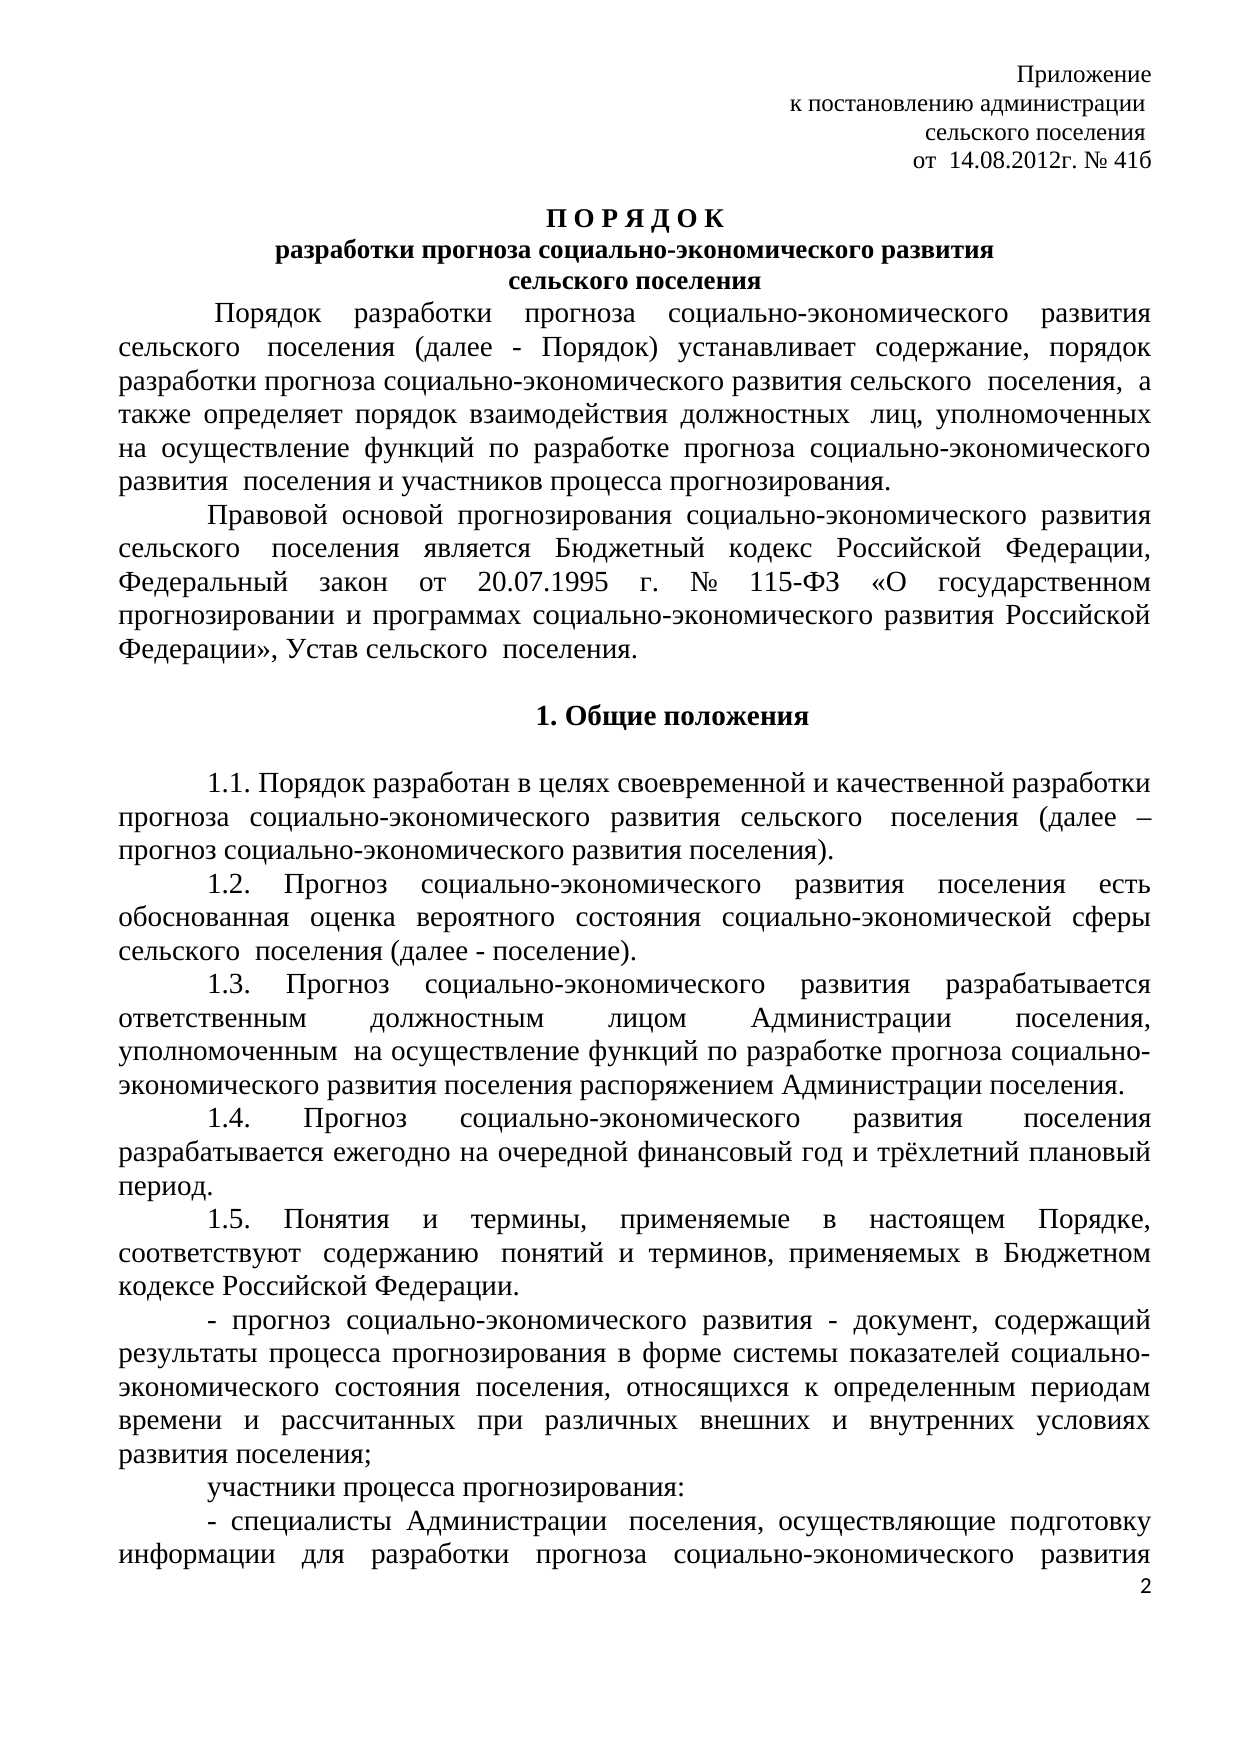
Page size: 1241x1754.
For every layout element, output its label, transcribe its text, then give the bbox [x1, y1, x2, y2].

text Приложение [118, 59, 1152, 88]
text 1.1. Порядок разработан в целях своевременной и качественной разработки прогноза социально-экономического развития сельского поселения (далее – прогноз социально-экономического развития поселения). [118, 765, 1152, 866]
text 1.4. Прогноз социально-экономического развития поселения разрабатывается ежегодно на очередной финансовый год и трёхлетний плановый период. [118, 1101, 1152, 1201]
text 1.5. Понятия и термины, применяемые в настоящем Порядке, соответствуют содержанию понятий и терминов, применяемых в Бюджетном кодексе Российской Федерации. [118, 1201, 1152, 1302]
text сельского поселения [118, 264, 1152, 296]
text 1. Общие положения [118, 698, 1152, 732]
text от 14.08.2012г. № 41б [118, 145, 1152, 174]
text Правовой основой прогнозирования социально-экономического развития сельского поселения является Бюджетный кодекс Российской Федерации, Федеральный закон от 20.07.1995 г. № 115-ФЗ «О государственном прогнозировании и программах социально-экономического развития Российской Федерации», Устав сельского поселения. [118, 497, 1152, 664]
text 1.3. Прогноз социально-экономического развития разрабатывается ответственным должностным лицом Администрации поселения, уполномоченным на осуществление функций по разработке прогноза социально-экономического развития поселения распоряжением Администрации поселения. [118, 966, 1152, 1101]
text 1.2. Прогноз социально-экономического развития поселения есть обоснованная оценка вероятного состояния социально-экономической сферы сельского поселения (далее - поселение). [118, 866, 1152, 966]
text П О Р Я Д О К [118, 202, 1152, 233]
text участники процесса прогнозирования: [118, 1469, 1152, 1503]
text сельского поселения [118, 117, 1152, 145]
text Порядок разработки прогноза социально-экономического развития сельского поселения (далее - Порядок) устанавливает содержание, порядок разработки прогноза социально-экономического развития сельского поселения, а также определяет порядок взаимодействия должностных лиц, уполномоченных на осуществление функций по разработке прогноза социально-экономического развития поселения и участников процесса прогнозирования. [118, 296, 1152, 497]
text разработки прогноза социально-экономического развития [118, 233, 1152, 264]
text к постановлению администрации [118, 88, 1152, 117]
text - прогноз социально-экономического развития - документ, содержащий результаты процесса прогнозирования в форме системы показателей социально-экономического состояния поселения, относящихся к определенным периодам времени и рассчитанных при различных внешних и внутренних условиях развития поселения; [118, 1302, 1152, 1469]
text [118, 1503, 1152, 1570]
